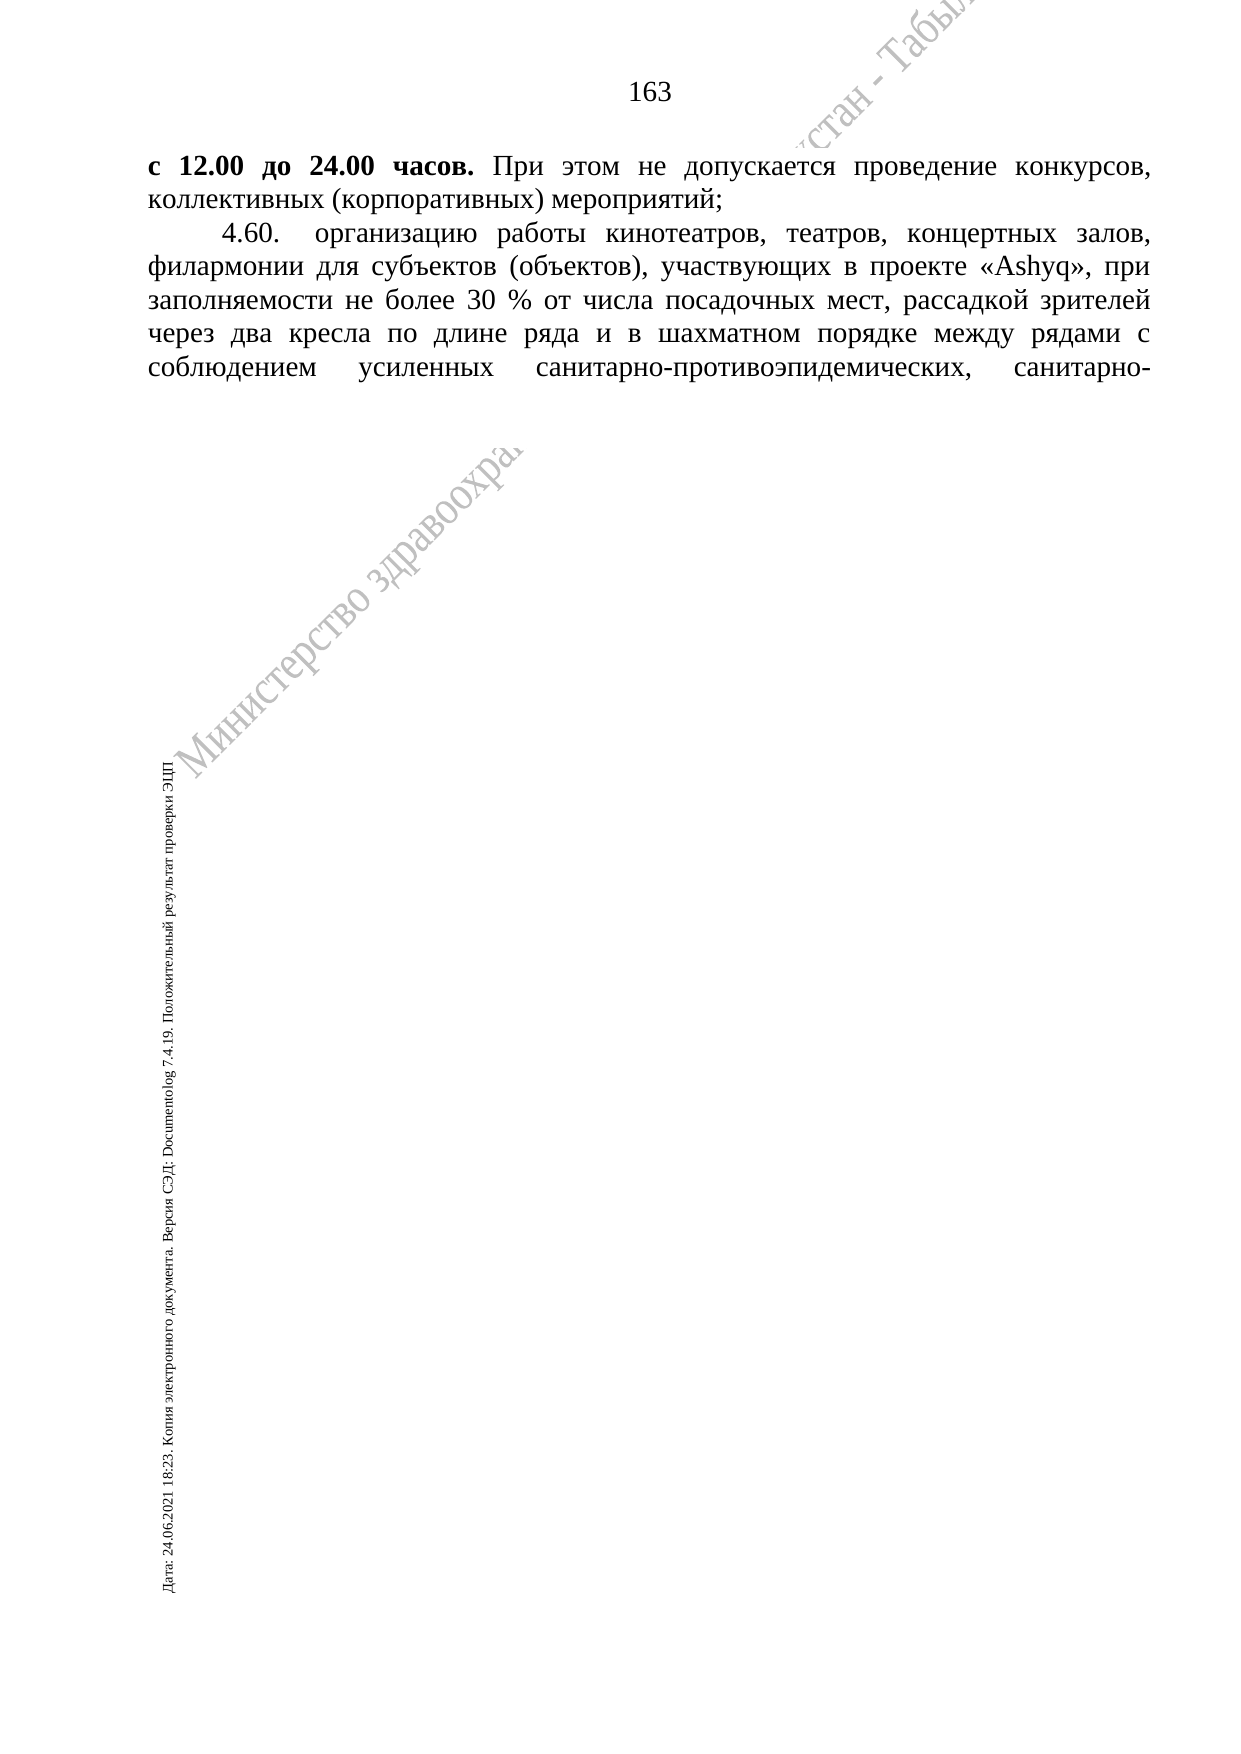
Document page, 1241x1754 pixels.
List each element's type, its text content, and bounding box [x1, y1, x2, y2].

list организацию работы кинотеатров, театров, концертных залов, филармонии для субъектов (объектов), участвующих в проекте «Ashyq», при заполняемости не более 30 % от числа посадочных мест, рассадкой зрителей через два кресла по длине ряда и в шахматном порядке между рядами с соблюдением усиленных санитарно-противоэпидемических, санитарно-профилактических мероприятий и установлением графика работы в будние и выходные дни с 10:00 до 24:00 часов, без проведения акций; [148, 215, 1152, 447]
list работу боулинг клубов, центров для субъектов предпринимательства, участвующих в проекте «Ashyq», при заполняемости не более 30%, с одновременным присутствием не более 6 человек на одной игровой дорожке, с установлением графика работы в будние и выходные дни с 12.00 до 24.00 часов. При этом не допускается проведение конкурсов, коллективных (корпоративных) мероприятий; [148, 148, 1152, 215]
